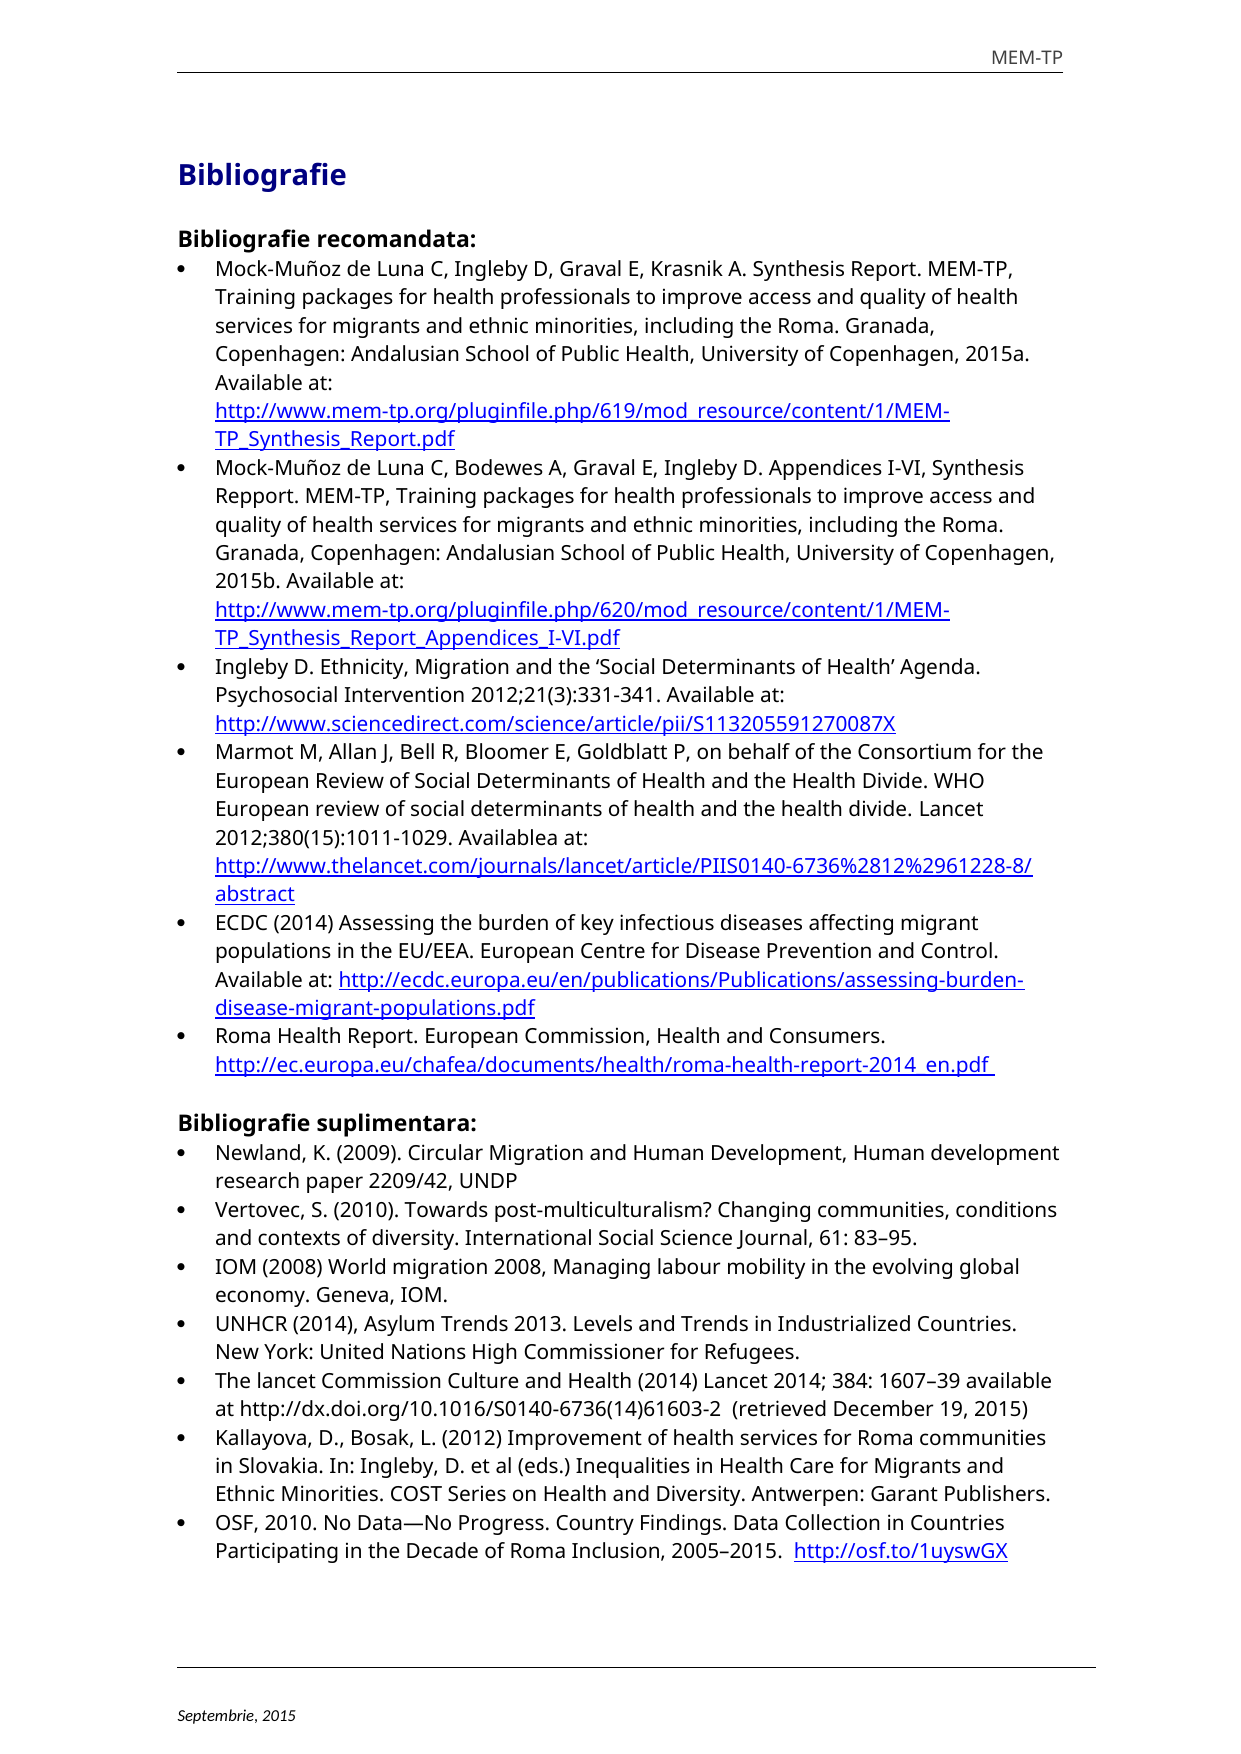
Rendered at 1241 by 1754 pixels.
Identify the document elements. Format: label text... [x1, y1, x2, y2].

text Bibliografie suplimentara: [177, 1107, 1063, 1138]
list Ingleby D. Ethnicity, Migration and the ‘Social Determinants of Health’ Agenda. Psychosocial Intervention 2012;21(3):331-341. Available at: http://www.sciencedirect.com/science/article/pii/S113205591270087X [177, 652, 1063, 737]
list Roma Health Report. European Commission, Health and Consumers. http://ec.europa.eu/chafea/documents/health/roma-health-report-2014_en.pdf [177, 1022, 1063, 1078]
list Newland, K. (2009). Circular Migration and Human Development, Human development research paper 2209/42, UNDP [177, 1138, 1063, 1195]
list IOM (2008) World migration 2008, Managing labour mobility in the evolving global economy. Geneva, IOM. [177, 1252, 1063, 1309]
list Mock-Muñoz de Luna C, Bodewes A, Graval E, Ingleby D. Appendices I-VI, Synthesis Repport. MEM-TP, Training packages for health professionals to improve access and quality of health services for migrants and ethnic minorities, including the Roma. Granada, Copenhagen: Andalusian School of Public Health, University of Copenhagen, 2015b. Available at: http://www.mem-tp.org/pluginfile.php/620/mod_resource/content/1/MEM-TP_Synthesis_Report_Appendices_I-VI.pdf [177, 453, 1063, 652]
list Mock-Muñoz de Luna C, Ingleby D, Graval E, Krasnik A. Synthesis Report. MEM-TP, Training packages for health professionals to improve access and quality of health services for migrants and ethnic minorities, including the Roma. Granada, Copenhagen: Andalusian School of Public Health, University of Copenhagen, 2015a. Available at: http://www.mem-tp.org/pluginfile.php/619/mod_resource/content/1/MEM-TP_Synthesis_Report.pdf [177, 254, 1063, 453]
text Bibliografie recomandata: [177, 223, 1063, 254]
text Bibliografie [177, 154, 1063, 194]
list Vertovec, S. (2010). Towards post-multiculturalism? Changing communities, conditions and contexts of diversity. International Social Science Journal, 61: 83–95. [177, 1195, 1063, 1252]
list Marmot M, Allan J, Bell R, Bloomer E, Goldblatt P, on behalf of the Consortium for the European Review of Social Determinants of Health and the Health Divide. WHO European review of social determinants of health and the health divide. Lancet 2012;380(15):1011-1029. Availablea at: http://www.thelancet.com/journals/lancet/article/PIIS0140-6736%2812%2961228-8/abstract [177, 737, 1063, 908]
list Kallayova, D., Bosak, L. (2012) Improvement of health services for Roma communities in Slovakia. In: Ingleby, D. et al (eds.) Inequalities in Health Care for Migrants and Ethnic Minorities. COST Series on Health and Diversity. Antwerpen: Garant Publishers. [177, 1423, 1063, 1508]
list The lancet Commission Culture and Health (2014) Lancet 2014; 384: 1607–39 available at http://dx.doi.org/10.1016/S0140-6736(14)61603-2 (retrieved December 19, 2015) [177, 1366, 1063, 1423]
list OSF, 2010. No Data—No Progress. Country Findings. Data Collection in Countries Participating in the Decade of Roma Inclusion, 2005–2015. http://osf.to/1uyswGX [177, 1508, 1063, 1565]
list ECDC (2014) Assessing the burden of key infectious diseases affecting migrant populations in the EU/EEA. European Centre for Disease Prevention and Control. Available at: http://ecdc.europa.eu/en/publications/Publications/assessing-burden-disease-migrant-populations.pdf [177, 908, 1063, 1022]
list UNHCR (2014), Asylum Trends 2013. Levels and Trends in Industrialized Countries. New York: United Nations High Commissioner for Refugees. [177, 1309, 1063, 1366]
